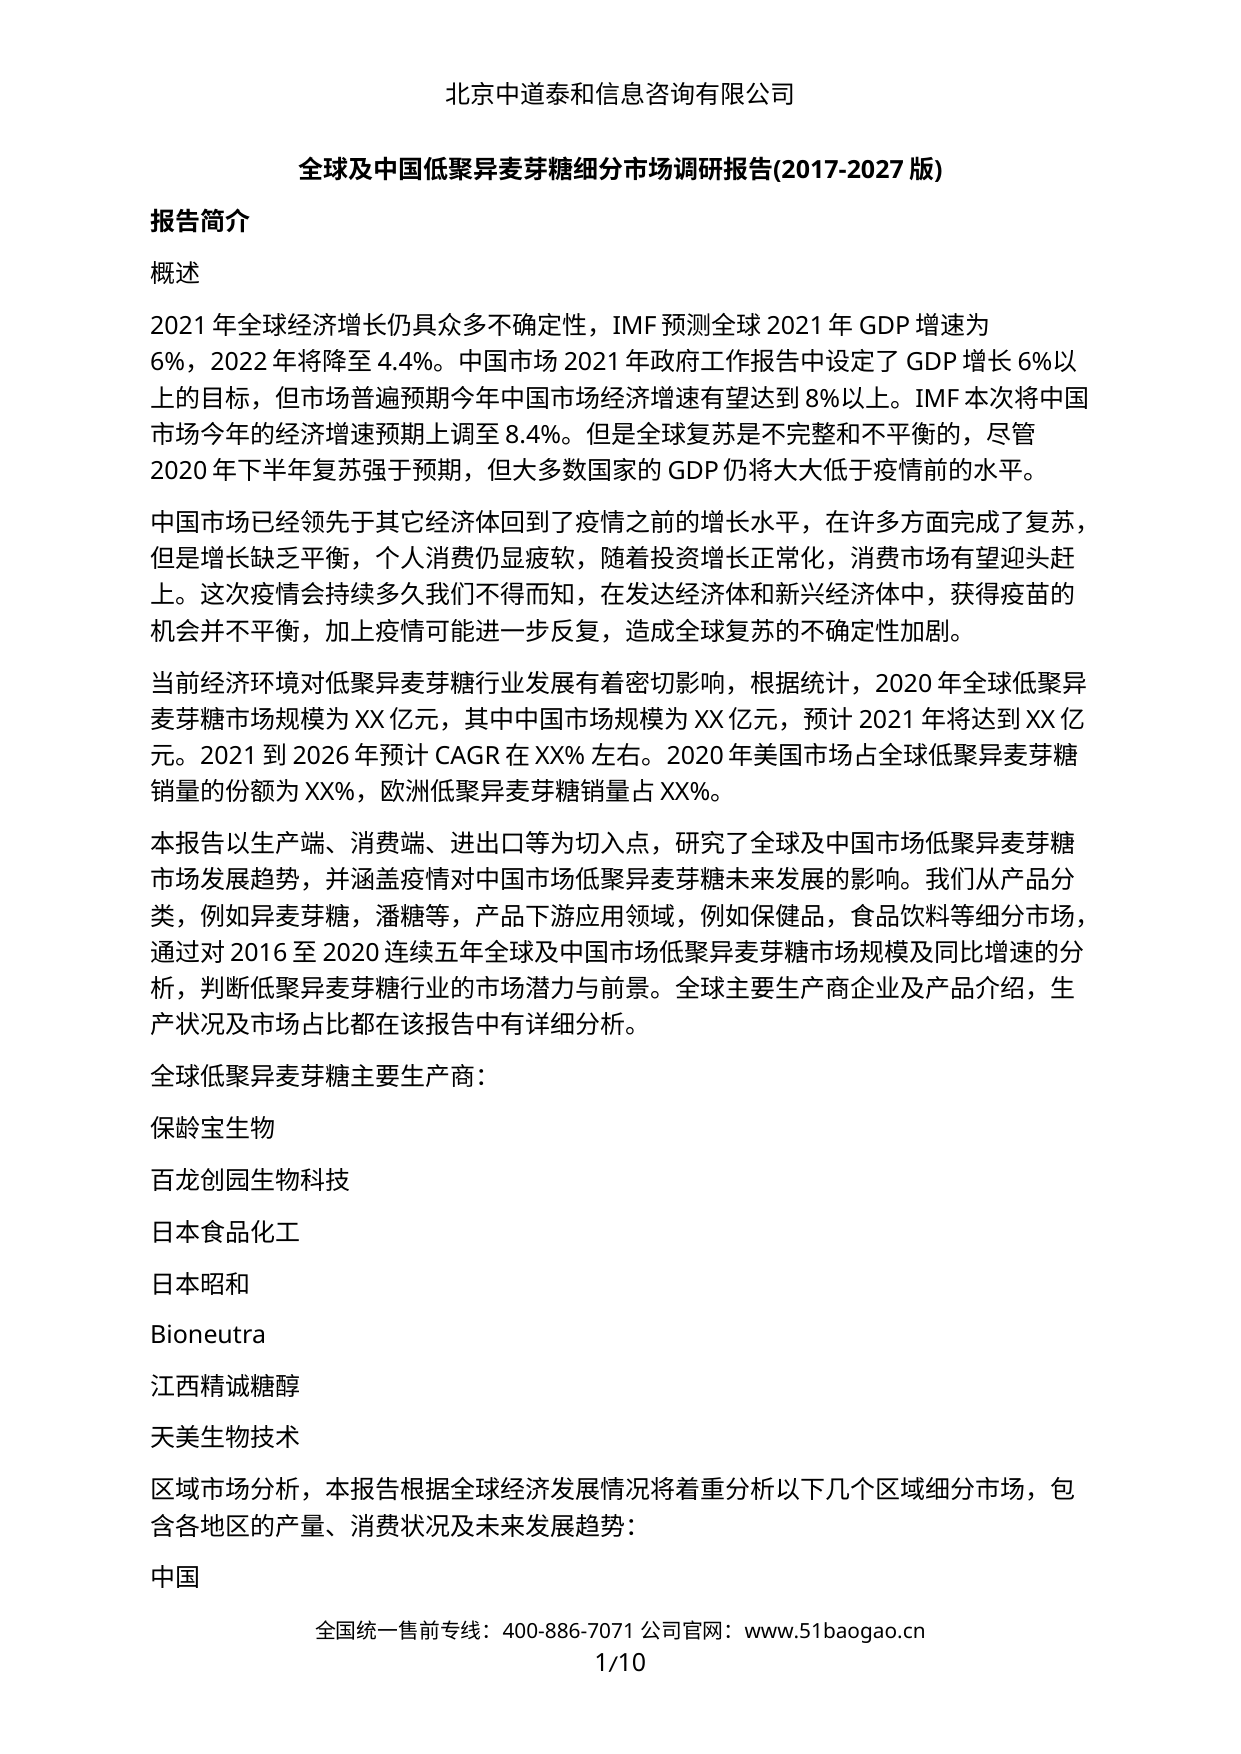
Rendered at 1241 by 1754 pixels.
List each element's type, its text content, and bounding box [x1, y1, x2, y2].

text 江西精诚糖醇 [150, 1366, 1090, 1402]
text 本报告以生产端、消费端、进出口等为切入点，研究了全球及中国市场低聚异麦芽糖市场发展趋势，并涵盖疫情对中国市场低聚异麦芽糖未来发展的影响。我们从产品分类，例如异麦芽糖，潘糖等，产品下游应用领域，例如保健品，食品饮料等细分市场，通过对2016至2020连续五年全球及中国市场低聚异麦芽糖市场规模及同比增速的分析，判断低聚异麦芽糖行业的市场潜力与前景。全球主要生产商企业及产品介绍，生产状况及市场占比都在该报告中有详细分析。 [150, 824, 1090, 1041]
text 中国市场已经领先于其它经济体回到了疫情之前的增长水平，在许多方面完成了复苏，但是增长缺乏平衡，个人消费仍显疲软，随着投资增长正常化，消费市场有望迎头赶上。这次疫情会持续多久我们不得而知，在发达经济体和新兴经济体中，获得疫苗的机会并不平衡，加上疫情可能进一步反复，造成全球复苏的不确定性加剧。 [150, 502, 1090, 647]
text 2021年全球经济增长仍具众多不确定性，IMF预测全球2021年GDP增速为6%，2022年将降至4.4%。中国市场2021年政府工作报告中设定了GDP增长6%以上的目标，但市场普遍预期今年中国市场经济增速有望达到8%以上。IMF本次将中国市场今年的经济增速预期上调至8.4%。但是全球复苏是不完整和不平衡的，尽管2020年下半年复苏强于预期，但大多数国家的GDP仍将大大低于疫情前的水平。 [150, 306, 1090, 487]
text 百龙创园生物科技 [150, 1161, 1090, 1197]
text 全球低聚异麦芽糖主要生产商： [150, 1057, 1090, 1093]
text 日本昭和 [150, 1264, 1090, 1301]
text 天美生物技术 [150, 1418, 1090, 1454]
text 全球及中国低聚异麦芽糖细分市场调研报告(2017-2027版) [150, 150, 1090, 186]
text 当前经济环境对低聚异麦芽糖行业发展有着密切影响，根据统计，2020年全球低聚异麦芽糖市场规模为XX亿元，其中中国市场规模为XX亿元，预计2021年将达到XX亿元。2021到2026年预计CAGR在XX% 左右。2020年美国市场占全球低聚异麦芽糖销量的份额为XX%，欧洲低聚异麦芽糖销量占XX%。 [150, 663, 1090, 808]
text Bioneutra [150, 1316, 1090, 1350]
text 中国 [150, 1558, 1090, 1594]
text 保龄宝生物 [150, 1109, 1090, 1145]
text 报告简介 [150, 202, 1090, 238]
text 日本食品化工 [150, 1212, 1090, 1249]
text 区域市场分析，本报告根据全球经济发展情况将着重分析以下几个区域细分市场，包含各地区的产量、消费状况及未来发展趋势： [150, 1470, 1090, 1542]
text 概述 [150, 254, 1090, 290]
